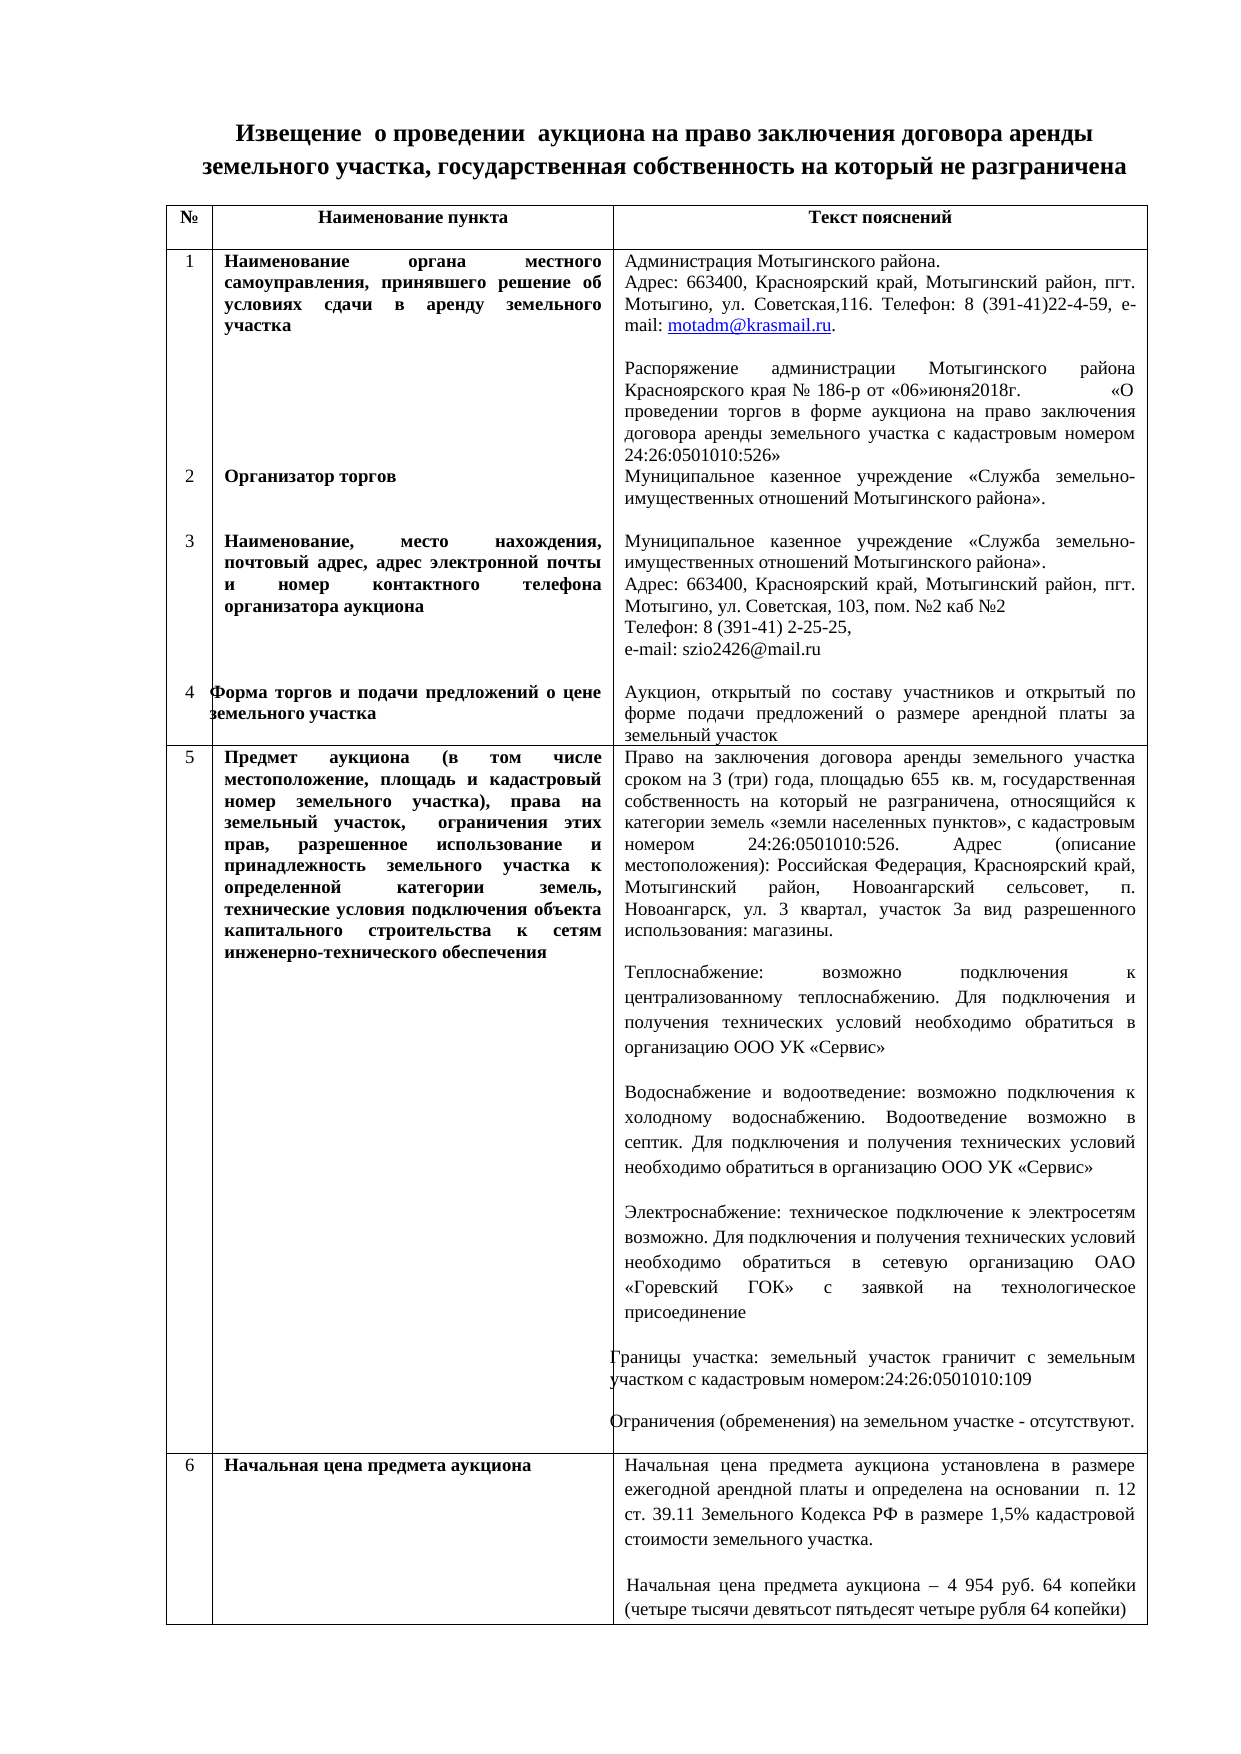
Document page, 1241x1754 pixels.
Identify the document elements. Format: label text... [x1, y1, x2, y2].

table_cell 5 [167, 746, 212, 1452]
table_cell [614, 1454, 1147, 1624]
table_cell 6 [167, 1454, 212, 1624]
text Извещение о проведении аукциона на право заключения договора аренды земельного участка, государственная собственность на который не разграничена [177, 118, 1152, 180]
table_cell Предмет аукциона (в том числе местоположение, площадь и кадастровый номер земельного участка), права на земельный участок, ограничения этих прав, разрешенное использование и принадлежность земельного участка к определенной категории земель, технические условия подключения объекта капитального строительства к сетям инженерно-технического обеспечения [213, 746, 613, 1452]
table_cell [213, 1454, 613, 1624]
table_header Текст пояснений [614, 206, 1147, 248]
table_cell Администрация Мотыгинского района. Адрес: 663400, Красноярский край, Мотыгинский район, пгт. Мотыгино, ул. Советская,116. Телефон: 8 (391-41)22-4-59, e-mail: motadm@krasmail.ru. Распоряжение администрации Мотыгинского района Красноярского края № 186-р от «06»июня2018г. «О проведении торгов в форме аукциона на право заключения договора аренды земельного участка с кадастровым номером 24:26:0501010:526» Муниципальное казенное учреждение «Служба земельно-имущественных отношений Мотыгинского района». Муниципальное казенное учреждение «Служба земельно-имущественных отношений Мотыгинского района». Адрес: 663400, Красноярский край, Мотыгинский район, пгт. Мотыгино, ул. Советская, 103, пом. №2 каб №2 Телефон: 8 (391-41) 2-25-25, e-mail: szio2426@mail.ru Аукцион, открытый по составу участников и открытый по форме подачи предложений о размере арендной платы за земельный участок [614, 250, 1147, 745]
table_cell 1 2 3 4 [167, 250, 212, 745]
table_header Наименование пункта [213, 206, 613, 248]
table_cell Право на заключения договора аренды земельного участка сроком на 3 (три) года, площадью 655 кв. м, государственная собственность на который не разграничена, относящийся к категории земель «земли населенных пунктов», с кадастровым номером 24:26:0501010:526. Адрес (описание местоположения): Российская Федерация, Красноярский край, Мотыгинский район, Новоангарский сельсовет, п. Новоангарск, ул. 3 квартал, участок 3а вид разрешенного использования: магазины. Теплоснабжение: возможно подключения к централизованному теплоснабжению. Для подключения и получения технических условий необходимо обратиться в организацию ООО УК «Сервис» Водоснабжение и водоотведение: возможно подключения к холодному водоснабжению. Водоотведение возможно в септик. Для подключения и получения технических условий необходимо обратиться в организацию ООО УК «Сервис» Электроснабжение: техническое подключение к электросетям возможно. Для подключения и получения технических условий необходимо обратиться в сетевую организацию ОАО «Горевский ГОК» с заявкой на технологическое присоединение Границы участка: земельный участок граничит с земельным участком с кадастровым номером:24:26:0501010:109 Ограничения (обременения) на земельном участке - отсутствуют. [614, 746, 1147, 1452]
table_cell Наименование органа местного самоуправления, принявшего решение об условиях сдачи в аренду земельного участка Организатор торгов Наименование, место нахождения, почтовый адрес, адрес электронной почты и номер контактного телефона организатора аукциона Форма торгов и подачи предложений о цене земельного участка [213, 250, 613, 745]
table_header № [167, 206, 212, 248]
